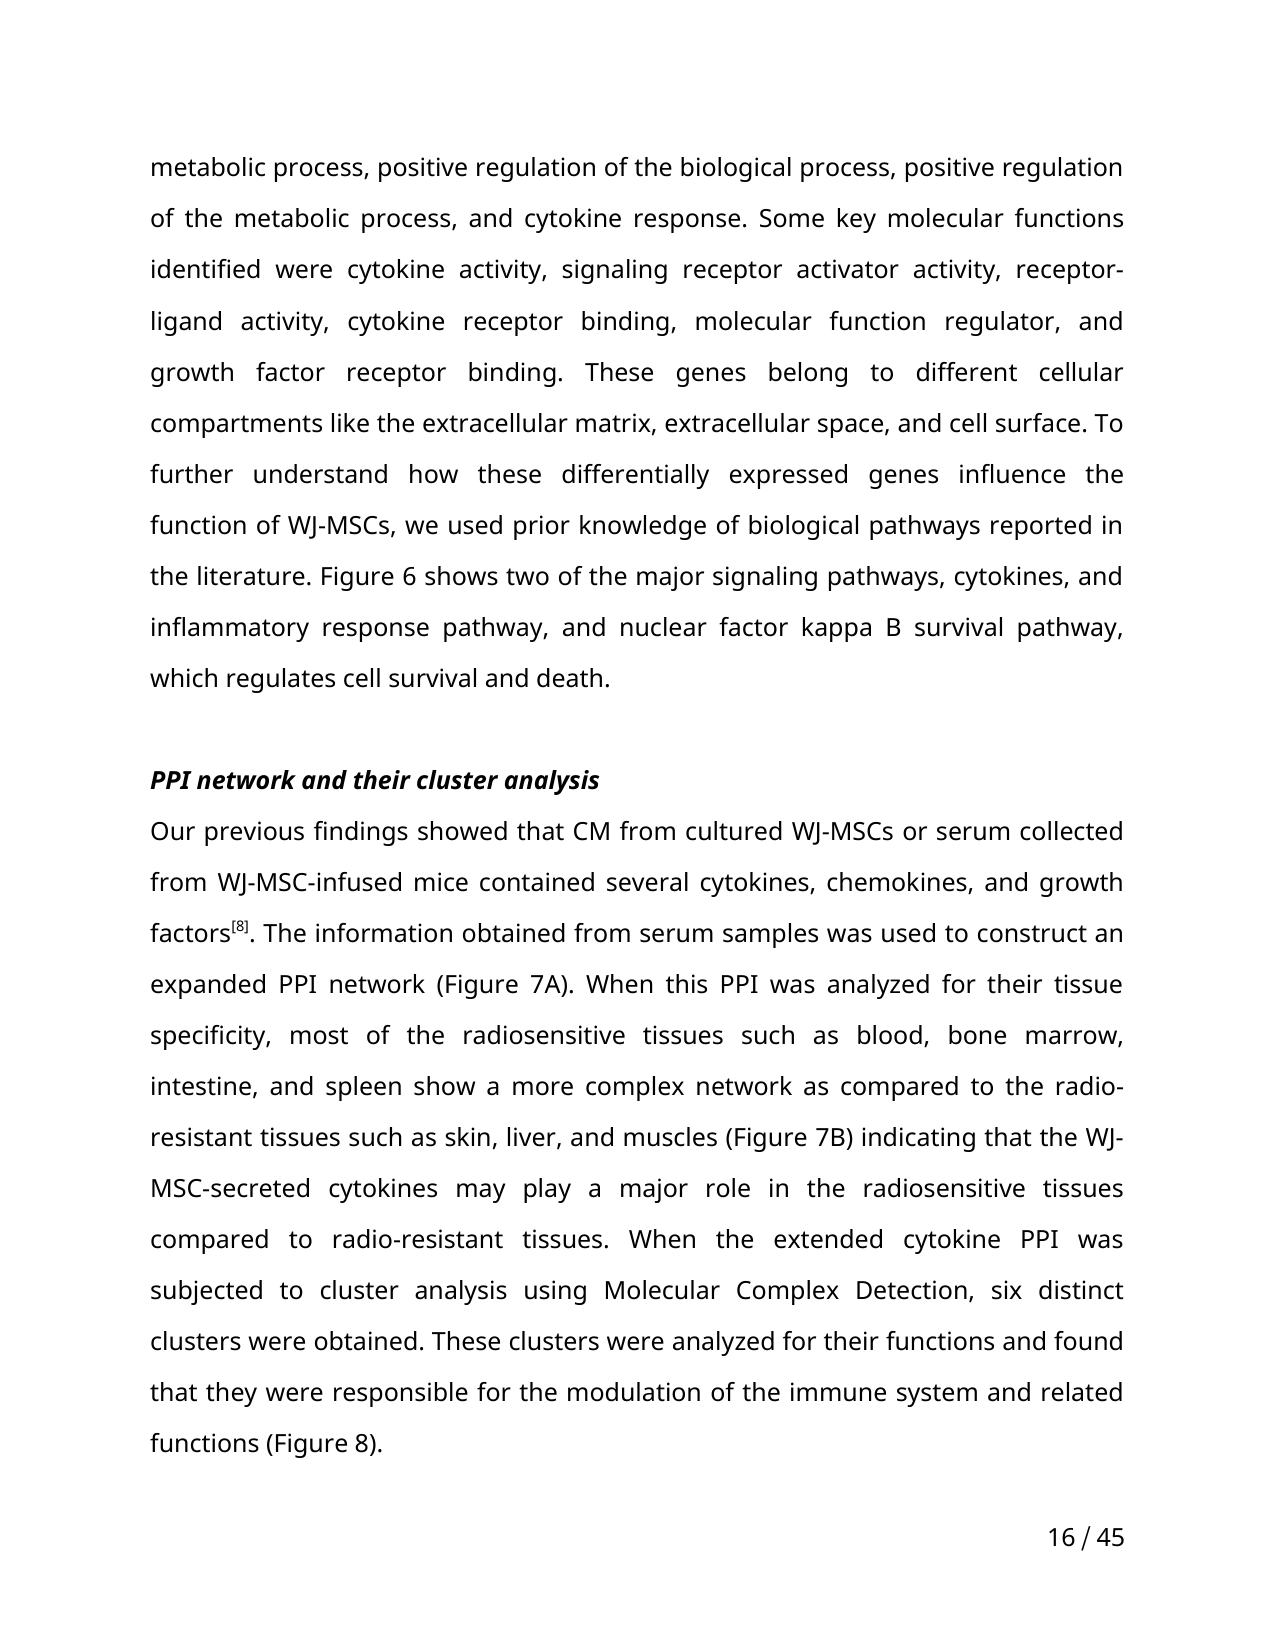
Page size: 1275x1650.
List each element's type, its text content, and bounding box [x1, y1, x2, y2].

text PPI network and their cluster analysis [150, 762, 1125, 797]
text Our previous findings showed that CM from cultured WJ-MSCs or serum collected from WJ-MSC-infused mice contained several cytokines, chemokines, and growth factors[8]. The information obtained from serum samples was used to construct an expanded PPI network (Figure 7A). When this PPI was analyzed for their tissue specificity, most of the radiosensitive tissues such as blood, bone marrow, intestine, and spleen show a more complex network as compared to the radio-resistant tissues such as skin, liver, and muscles (Figure 7B) indicating that the WJ-MSC-secreted cytokines may play a major role in the radiosensitive tissues compared to radio-resistant tissues. When the extended cytokine PPI was subjected to cluster analysis using Molecular Complex Detection, six distinct clusters were obtained. These clusters were analyzed for their functions and found that they were responsible for the modulation of the immune system and related functions (Figure 8). [150, 813, 1125, 1460]
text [150, 150, 1125, 694]
